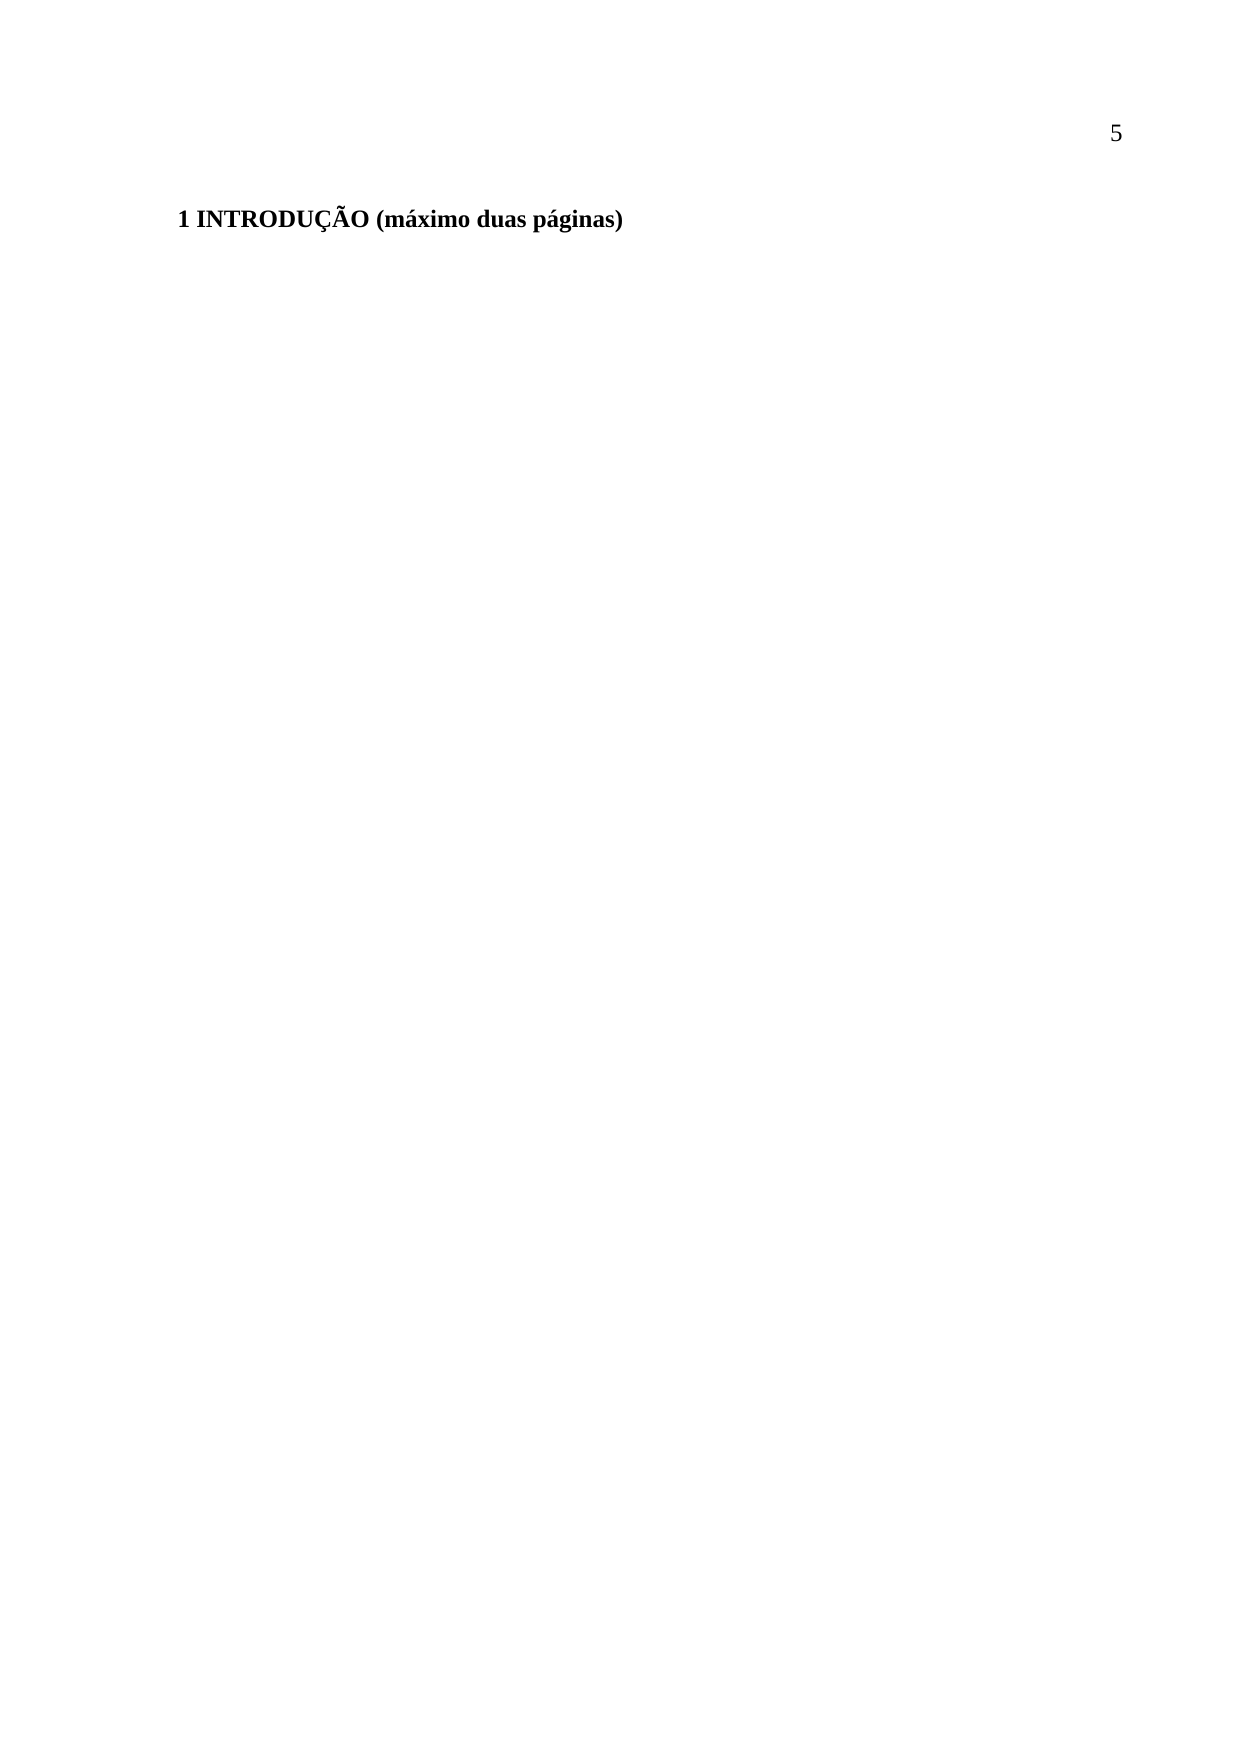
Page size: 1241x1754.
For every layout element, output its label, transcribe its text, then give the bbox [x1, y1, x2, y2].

subtitle 1 INTRODUÇÃO (máximo duas páginas) [177, 204, 1122, 233]
